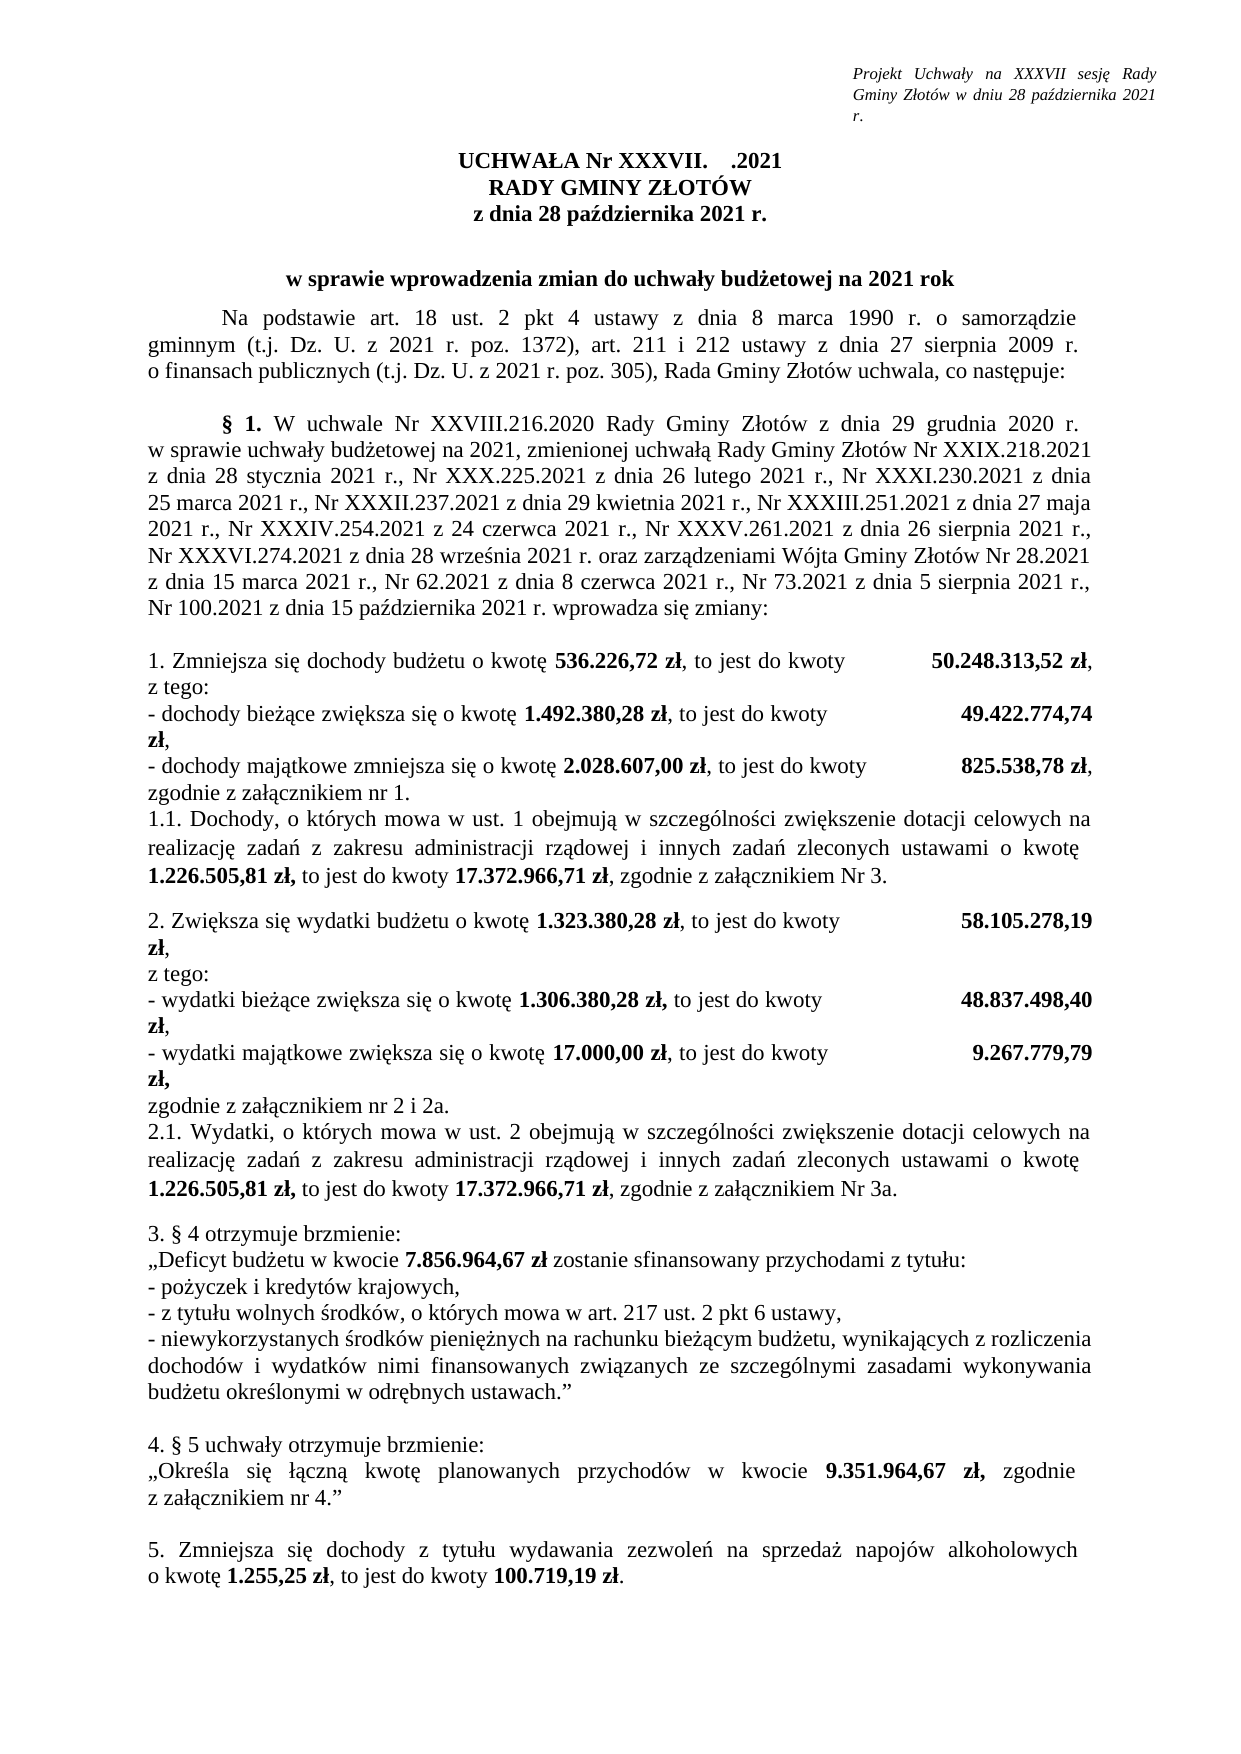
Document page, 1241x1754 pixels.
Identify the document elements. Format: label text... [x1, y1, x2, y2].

text z dnia 28 października 2021 r. [148, 200, 1093, 227]
text 1.1. Dochody, o których mowa w ust. 1 obejmują w szczególności zwiększenie dotacji celowych na realizację zadań z zakresu administracji rządowej i innych zadań zleconych ustawami o kwotę 1.226.505,81 zł, to jest do kwoty 17.372.966,71 zł, zgodnie z załącznikiem Nr 3. [148, 805, 1093, 888]
text - dochody majątkowe zmniejsza się o kwotę 2.028.607,00 zł, to jest do kwoty 825.538,78 zł, zgodnie z załącznikiem nr 1. [148, 752, 1093, 805]
text - niewykorzystanych środków pieniężnych na rachunku bieżącym budżetu, wynikających z rozliczenia dochodów i wydatków nimi finansowanych związanych ze szczególnymi zasadami wykonywania budżetu określonymi w odrębnych ustawach.” [148, 1325, 1093, 1404]
text zgodnie z załącznikiem nr 2 i 2a. [148, 1092, 1093, 1118]
text 4. § 5 uchwały otrzymuje brzmienie: [148, 1431, 1093, 1457]
text - wydatki majątkowe zwiększa się o kwotę 17.000,00 zł, to jest do kwoty 9.267.779,79 zł, [148, 1039, 1093, 1092]
text RADY GMINY ZŁOTÓW [148, 174, 1093, 200]
text § 1. W uchwale Nr XXVIII.216.2020 Rady Gminy Złotów z dnia 29 grudnia 2020 r. w sprawie uchwały budżetowej na 2021, zmienionej uchwałą Rady Gminy Złotów Nr XXIX.218.2021 z dnia 28 stycznia 2021 r., Nr XXX.225.2021 z dnia 26 lutego 2021 r., Nr XXXI.230.2021 z dnia 25 marca 2021 r., Nr XXXII.237.2021 z dnia 29 kwietnia 2021 r., Nr XXXIII.251.2021 z dnia 27 maja 2021 r., Nr XXXIV.254.2021 z 24 czerwca 2021 r., Nr XXXV.261.2021 z dnia 26 sierpnia 2021 r., Nr XXXVI.274.2021 z dnia 28 września 2021 r. oraz zarządzeniami Wójta Gminy Złotów Nr 28.2021 z dnia 15 marca 2021 r., Nr 62.2021 z dnia 8 czerwca 2021 r., Nr 73.2021 z dnia 5 sierpnia 2021 r., Nr 100.2021 z dnia 15 października 2021 r. wprowadza się zmiany: [148, 410, 1093, 621]
text „Deficyt budżetu w kwocie 7.856.964,67 zł zostanie sfinansowany przychodami z tytułu: [148, 1246, 1093, 1273]
text 5. Zmniejsza się dochody z tytułu wydawania zezwoleń na sprzedaż napojów alkoholowych o kwotę 1.255,25 zł, to jest do kwoty 100.719,19 zł. [148, 1536, 1093, 1589]
text 1. Zmniejsza się dochody budżetu o kwotę 536.226,72 zł, to jest do kwoty 50.248.313,52 zł, z tego: [148, 647, 1093, 700]
text „Określa się łączną kwotę planowanych przychodów w kwocie 9.351.964,67 zł, zgodnie z załącznikiem nr 4.” [148, 1457, 1093, 1510]
text 2. Zwiększa się wydatki budżetu o kwotę 1.323.380,28 zł, to jest do kwoty 58.105.278,19 zł, z tego: [148, 907, 1093, 986]
text w sprawie wprowadzenia zmian do uchwały budżetowej na 2021 rok [148, 265, 1093, 291]
text UCHWAŁA Nr XXXVII. .2021 [148, 148, 1093, 174]
text 2.1. Wydatki, o których mowa w ust. 2 obejmują w szczególności zwiększenie dotacji celowych na realizację zadań z zakresu administracji rządowej i innych zadań zleconych ustawami o kwotę 1.226.505,81 zł, to jest do kwoty 17.372.966,71 zł, zgodnie z załącznikiem Nr 3a. [148, 1118, 1093, 1201]
text Na podstawie art. 18 ust. 2 pkt 4 ustawy z dnia 8 marca 1990 r. o samorządzie gminnym (t.j. Dz. U. z 2021 r. poz. 1372), art. 211 i 212 ustawy z dnia 27 sierpnia 2009 r. o finansach publicznych (t.j. Dz. U. z 2021 r. poz. 305), Rada Gminy Złotów uchwala, co następuje: [148, 304, 1093, 383]
text - wydatki bieżące zwiększa się o kwotę 1.306.380,28 zł, to jest do kwoty 48.837.498,40 zł, [148, 986, 1093, 1039]
text - z tytułu wolnych środków, o których mowa w art. 217 ust. 2 pkt 6 ustawy, [148, 1299, 1093, 1325]
text Projekt Uchwały na XXXVII sesję Rady Gminy Złotów w dniu 28 października 2021 r. [853, 64, 1158, 124]
text 3. § 4 otrzymuje brzmienie: [148, 1220, 1093, 1246]
text - dochody bieżące zwiększa się o kwotę 1.492.380,28 zł, to jest do kwoty 49.422.774,74 zł, [148, 700, 1093, 752]
text - pożyczek i kredytów krajowych, [148, 1273, 1093, 1299]
